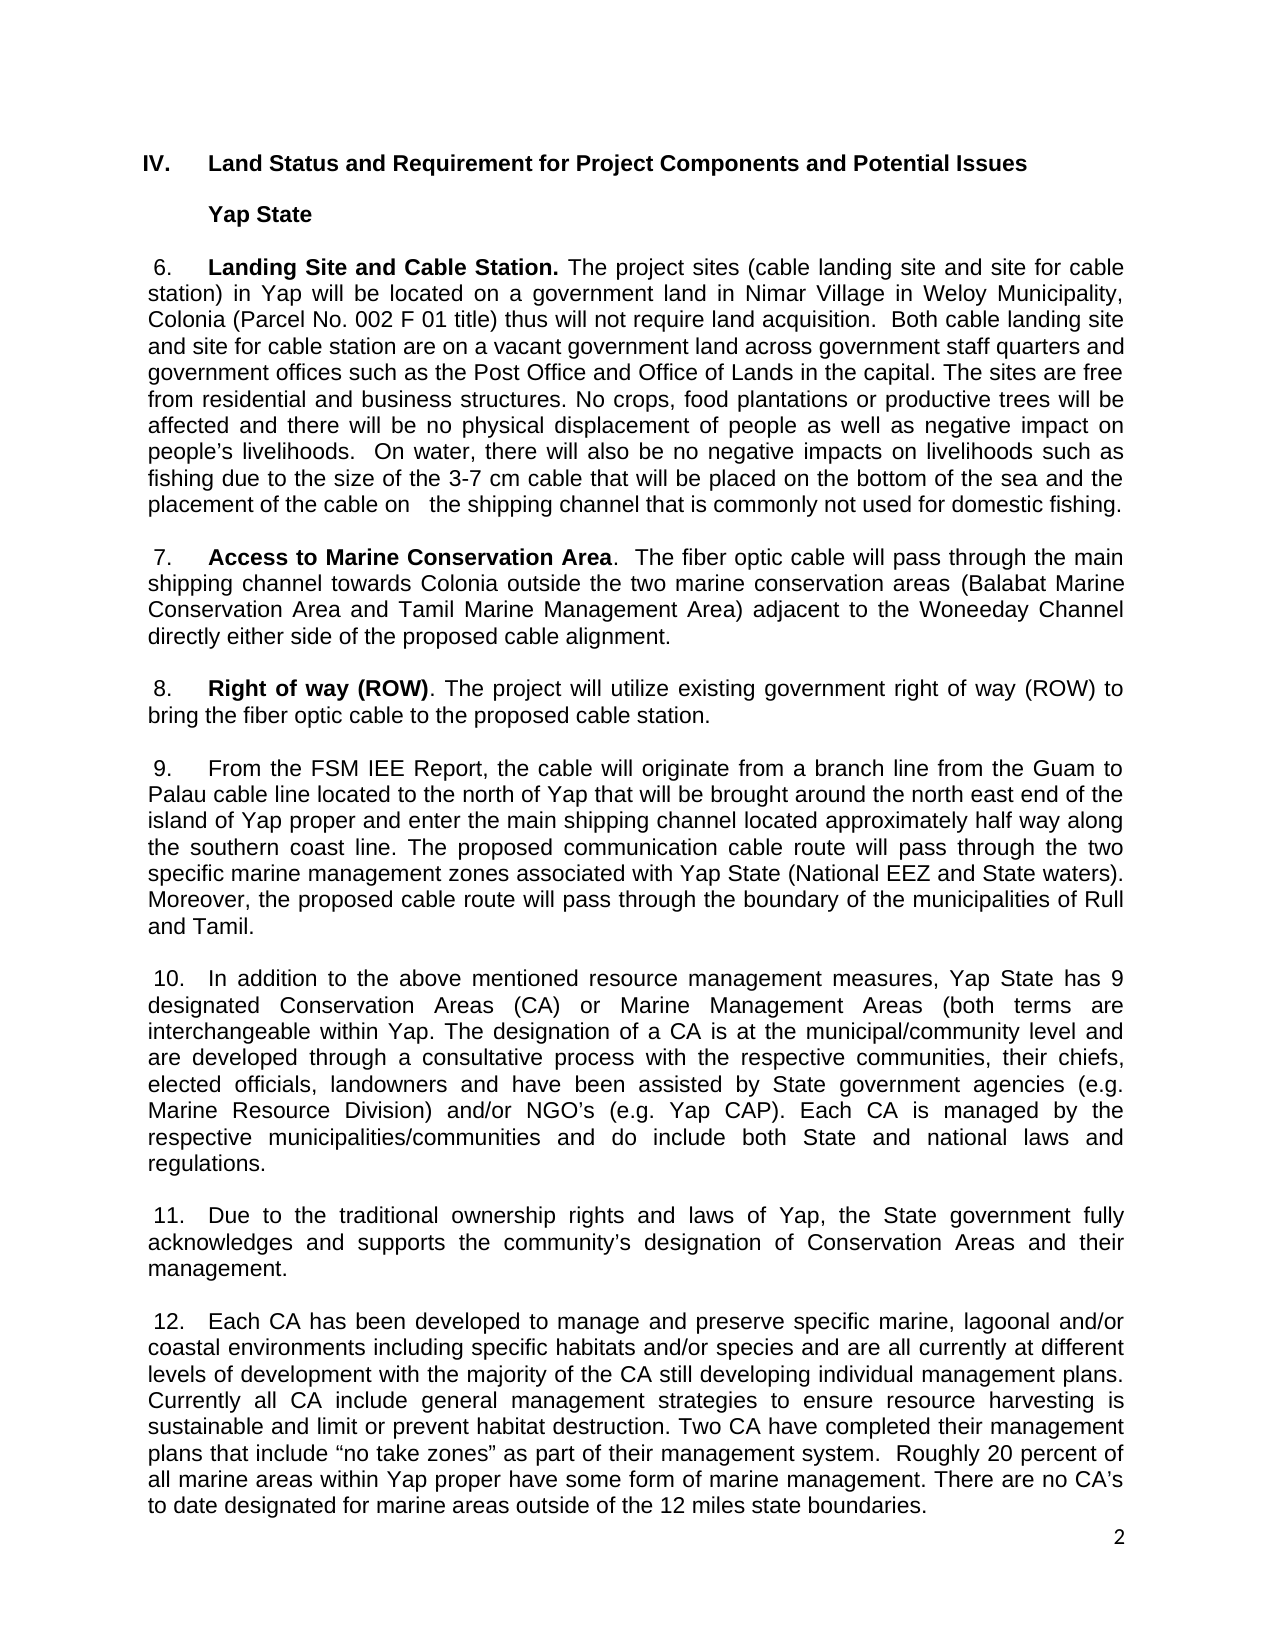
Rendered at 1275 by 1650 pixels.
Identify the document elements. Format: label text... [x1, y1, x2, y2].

list Access to Marine Conservation Area. The fiber optic cable will pass through the main shipping channel towards Colonia outside the two marine conservation areas (Balabat Marine Conservation Area and Tamil Marine Management Area) adjacent to the Woneeday Channel directly either side of the proposed cable alignment. [148, 544, 1125, 649]
text Yap State [133, 201, 1125, 227]
list Each CA has been developed to manage and preserve specific marine, lagoonal and/or coastal environments including specific habitats and/or species and are all currently at different levels of development with the majority of the CA still developing individual management plans. Currently all CA include general management strategies to ensure resource harvesting is sustainable and limit or prevent habitat destruction. Two CA have completed their management plans that include “no take zones” as part of their management system. Roughly 20 percent of all marine areas within Yap proper have some form of marine management. There are no CA’s to date designated for marine areas outside of the 12 miles state boundaries. [148, 1308, 1125, 1519]
list Due to the traditional ownership rights and laws of Yap, the State government fully acknowledges and supports the community’s designation of Conservation Areas and their management. [148, 1202, 1125, 1282]
list Land Status and Requirement for Project Components and Potential Issues [170, 150, 1125, 176]
list Landing Site and Cable Station. The project sites (cable landing site and site for cable station) in Yap will be located on a government land in Nimar Village in Weloy Municipality, Colonia (Parcel No. 002 F 01 title) thus will not require land acquisition. Both cable landing site and site for cable station are on a vacant government land across government staff quarters and government offices such as the Post Office and Office of Lands in the capital. The sites are free from residential and business structures. No crops, food plantations or productive trees will be affected and there will be no physical displacement of people as well as negative impact on people’s livelihoods. On water, there will also be no negative impacts on livelihoods such as fishing due to the size of the 3-7 cm cable that will be placed on the bottom of the sea and the placement of the cable on the shipping channel that is commonly not used for domestic fishing. [148, 254, 1125, 517]
list Right of way (ROW). The project will utilize existing government right of way (ROW) to bring the fiber optic cable to the proposed cable station. [148, 675, 1125, 728]
list From the FSM IEE Report, the cable will originate from a branch line from the Guam to Palau cable line located to the north of Yap that will be brought around the north east end of the island of Yap proper and enter the main shipping channel located approximately half way along the southern coast line. The proposed communication cable route will pass through the two specific marine management zones associated with Yap State (National EEZ and State waters). Moreover, the proposed cable route will pass through the boundary of the municipalities of Rull and Tamil. [148, 754, 1125, 939]
list In addition to the above mentioned resource management measures, Yap State has 9 designated Conservation Areas (CA) or Marine Management Areas (both terms are interchangeable within Yap. The designation of a CA is at the municipal/community level and are developed through a consultative process with the respective communities, their chiefs, elected officials, landowners and have been assisted by State government agencies (e.g. Marine Resource Division) and/or NGO’s (e.g. Yap CAP). Each CA is managed by the respective municipalities/communities and do include both State and national laws and regulations. [148, 965, 1125, 1176]
